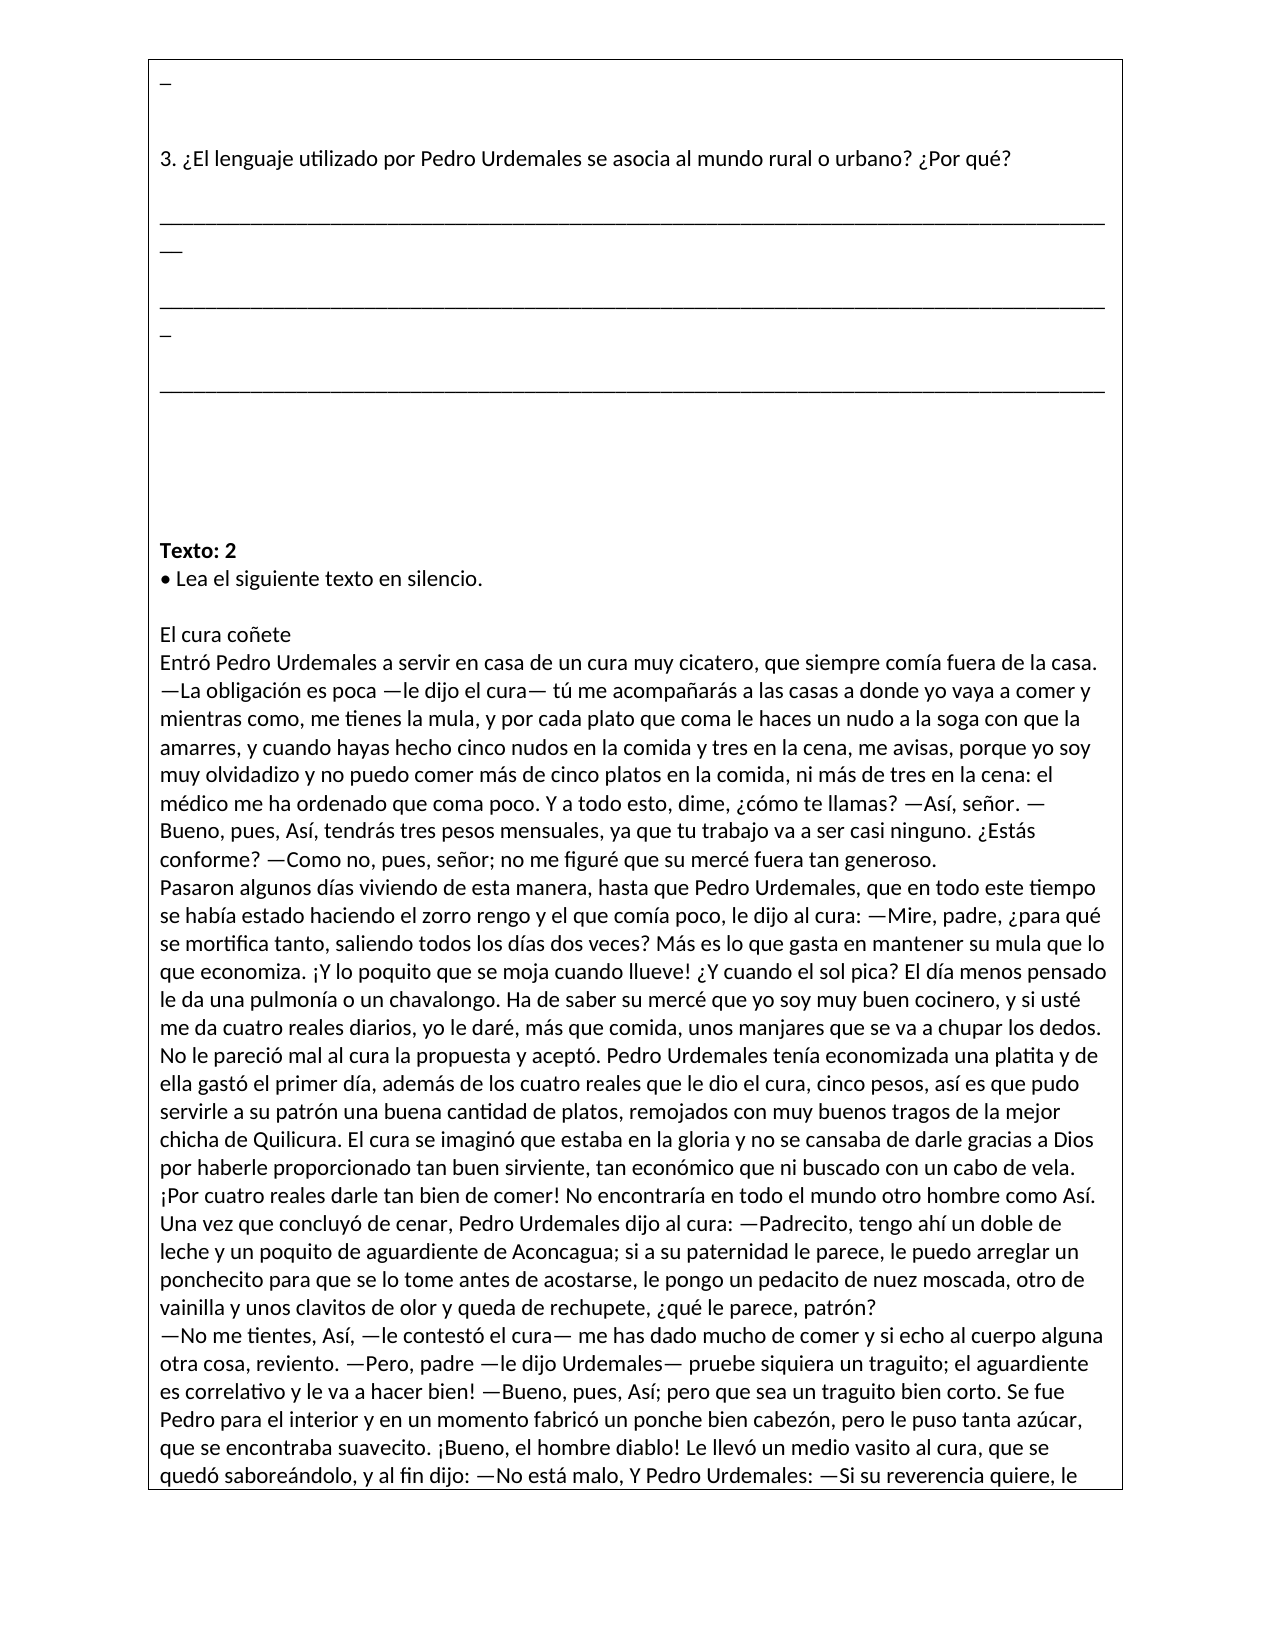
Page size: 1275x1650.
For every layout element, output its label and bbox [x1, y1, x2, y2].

table_header [149, 60, 1122, 1489]
